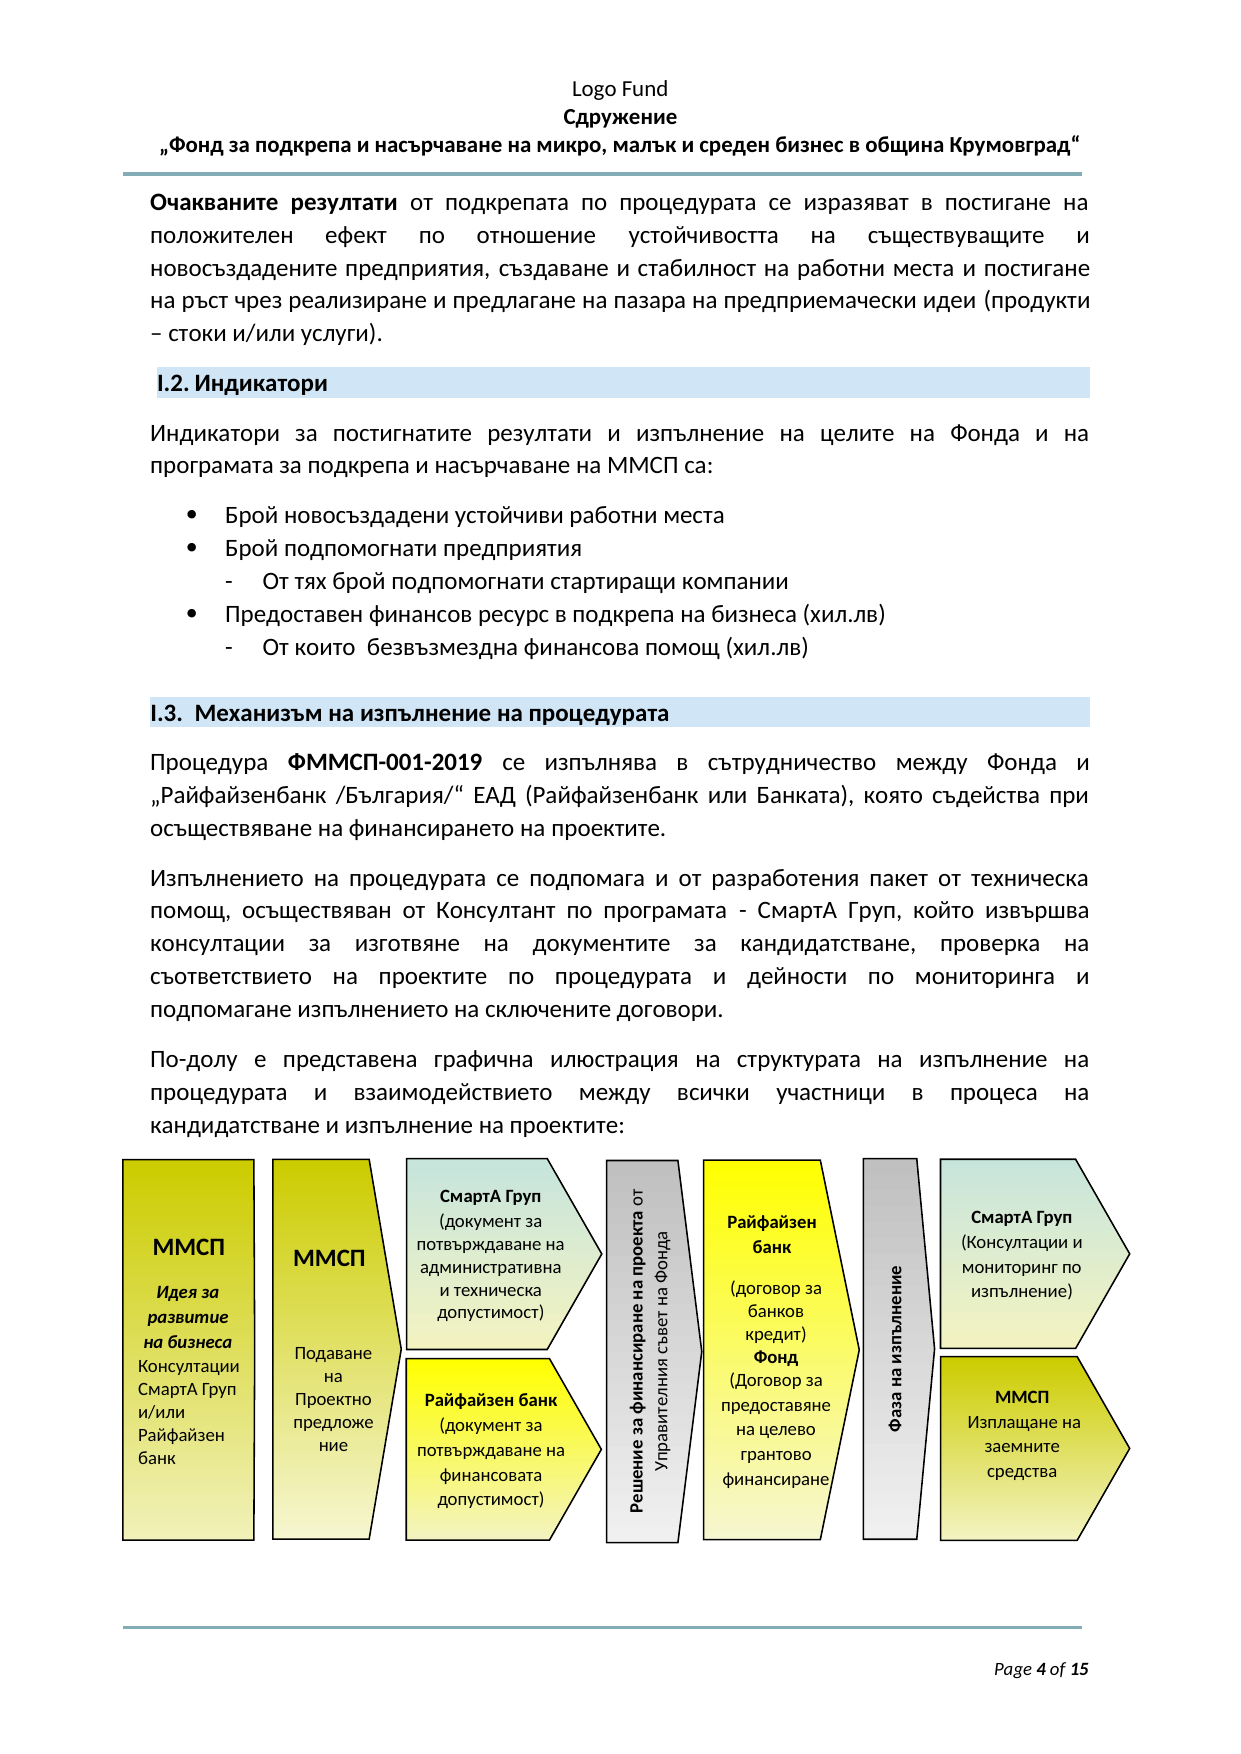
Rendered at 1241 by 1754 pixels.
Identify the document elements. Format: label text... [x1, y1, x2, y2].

list Изпълнението на процедурата се подпомага и от разработения пакет от техническа помощ, осъществяван от Консултант по програмата - СмартА Груп, който извършва консултации за изготвяне на документите за кандидатстване, проверка на съответствието на проектите по процедурата и дейности по мониторинга и подпомагане изпълнението на сключените договори. [150, 862, 1090, 1024]
list Механизъм на изпълнение на процедурата [150, 697, 1090, 727]
text Процедура ФММСП-001-2019 се изпълнява в сътрудничество между Фонда и „Райфайзенбанк /България/“ ЕАД (Райфайзенбанк или Банката), която съдейства при осъществяване на финансирането на проектите. [150, 746, 1090, 843]
text По-долу е представена графична илюстрация на структурата на изпълнение на процедурата и взаимодействието между всички участници в процеса на кандидатстване и изпълнение на проектите: [150, 1043, 1090, 1139]
list От тях брой подпомогнати стартиращи компании [225, 565, 1090, 596]
text Индикатори за постигнатите резултати и изпълнение на целите на Фонда и на програмата за подкрепа и насърчаване на ММСП са: [150, 417, 1090, 480]
list Брой подпомогнати предприятия [187, 532, 1090, 563]
list Брой новосъздадени устойчиви работни места [187, 499, 1090, 530]
text Очакваните резултати от подкрепата по процедурата се изразяват в постигане на положителен ефект по отношение устойчивостта на съществуващите и новосъздадените предприятия, създаване и стабилност на работни места и постигане на ръст чрез реализиране и предлагане на пазара на предприемачески идеи (продукти – стоки и/или услуги). [150, 186, 1090, 348]
list Индикатори [157, 367, 1090, 398]
list Предоставен финансов ресурс в подкрепа на бизнеса (хил.лв) [187, 598, 1090, 628]
list От които безвъзмездна финансова помощ (хил.лв) [225, 631, 1090, 661]
